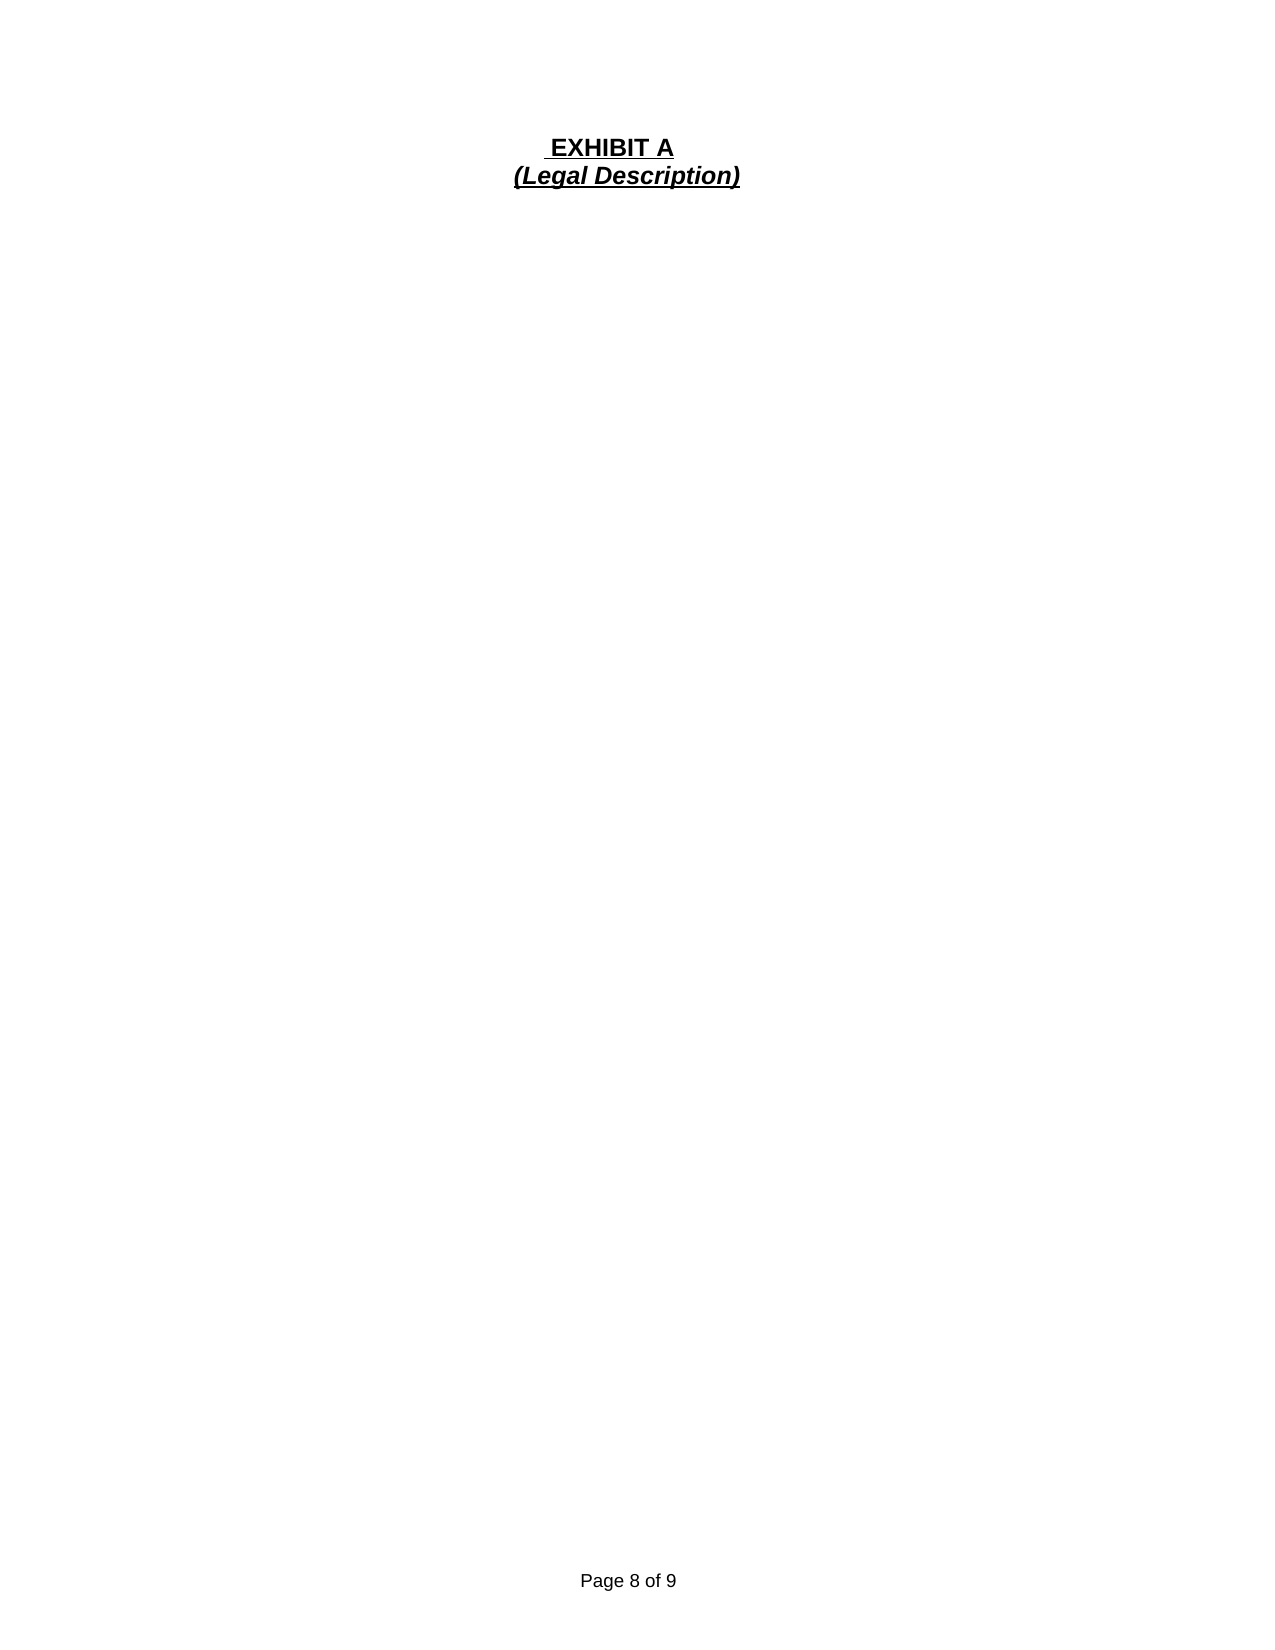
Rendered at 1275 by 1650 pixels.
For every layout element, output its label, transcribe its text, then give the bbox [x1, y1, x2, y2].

text EXHIBIT A [469, 132, 1162, 161]
text (Legal Description) [94, 161, 1162, 190]
